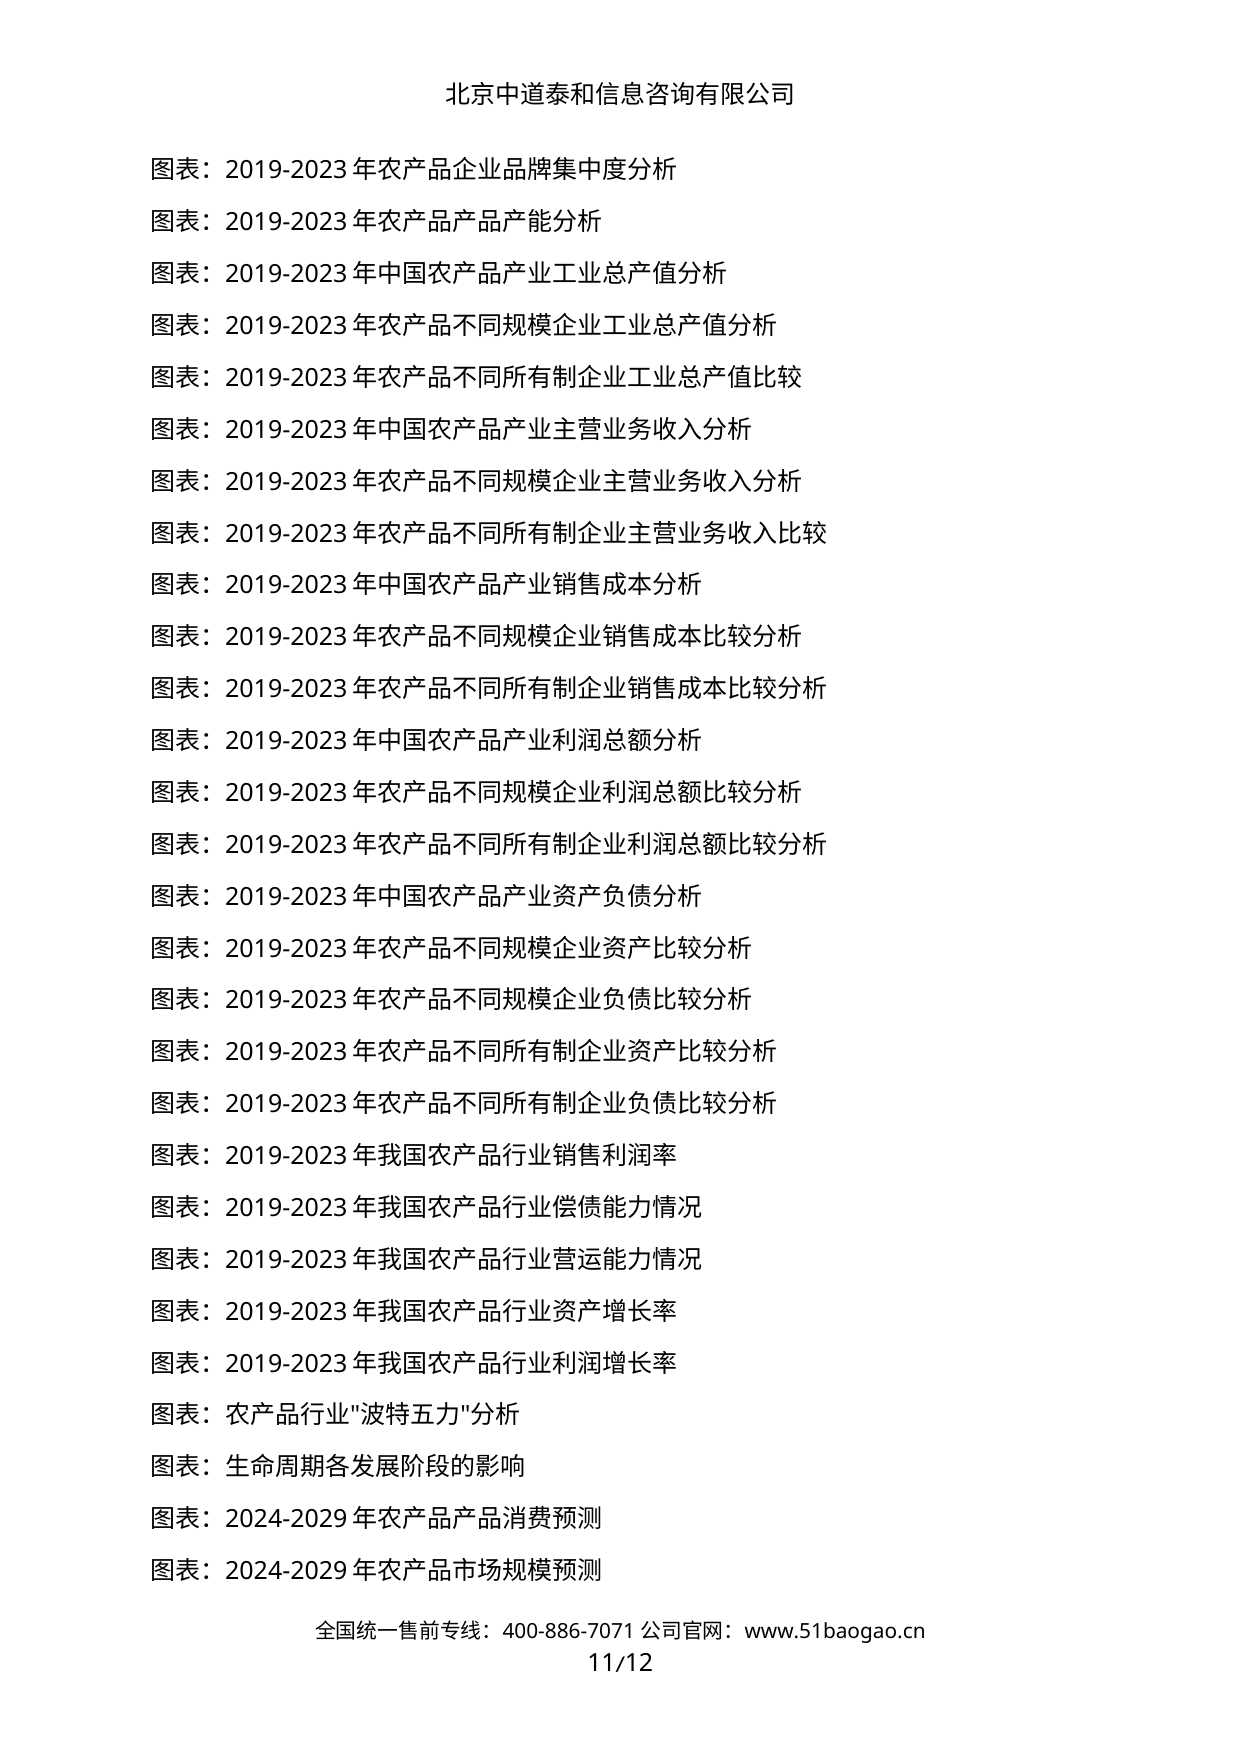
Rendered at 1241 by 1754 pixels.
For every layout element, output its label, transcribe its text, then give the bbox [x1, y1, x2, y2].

text 图表：2019-2023年农产品不同所有制企业资产比较分析 [150, 1032, 1090, 1068]
text 图表：2019-2023年我国农产品行业偿债能力情况 [150, 1187, 1090, 1224]
text 图表：2019-2023年中国农产品产业主营业务收入分析 [150, 409, 1090, 446]
text 图表：2019-2023年中国农产品产业销售成本分析 [150, 565, 1090, 601]
text 图表：2024-2029年农产品市场规模预测 [150, 1551, 1090, 1587]
text 图表：2019-2023年农产品企业品牌集中度分析 [150, 150, 1090, 186]
text 图表：2019-2023年农产品不同规模企业销售成本比较分析 [150, 617, 1090, 653]
text 图表：2019-2023年我国农产品行业资产增长率 [150, 1291, 1090, 1327]
text 图表：2019-2023年农产品不同所有制企业工业总产值比较 [150, 357, 1090, 394]
text 图表：2019-2023年农产品不同所有制企业主营业务收入比较 [150, 513, 1090, 549]
text 图表：2019-2023年农产品不同规模企业负债比较分析 [150, 980, 1090, 1016]
text 图表：2019-2023年农产品不同规模企业资产比较分析 [150, 928, 1090, 964]
text 图表：2019-2023年农产品不同所有制企业利润总额比较分析 [150, 824, 1090, 861]
text 图表：2019-2023年我国农产品行业营运能力情况 [150, 1239, 1090, 1276]
text 图表：2019-2023年农产品不同规模企业工业总产值分析 [150, 306, 1090, 342]
text 图表：2019-2023年我国农产品行业销售利润率 [150, 1136, 1090, 1172]
text 图表：2019-2023年农产品产品产能分析 [150, 202, 1090, 238]
text 图表：2019-2023年中国农产品产业资产负债分析 [150, 876, 1090, 912]
text 图表：2024-2029年农产品产品消费预测 [150, 1499, 1090, 1535]
text 图表：2019-2023年农产品不同所有制企业销售成本比较分析 [150, 669, 1090, 705]
text 图表：农产品行业"波特五力"分析 [150, 1395, 1090, 1431]
text 图表：2019-2023年中国农产品产业利润总额分析 [150, 721, 1090, 757]
text 图表：2019-2023年农产品不同规模企业主营业务收入分析 [150, 461, 1090, 497]
text 图表：2019-2023年我国农产品行业利润增长率 [150, 1343, 1090, 1379]
text 图表：2019-2023年中国农产品产业工业总产值分析 [150, 254, 1090, 290]
text 图表：2019-2023年农产品不同规模企业利润总额比较分析 [150, 772, 1090, 809]
text 图表：2019-2023年农产品不同所有制企业负债比较分析 [150, 1084, 1090, 1120]
text 图表：生命周期各发展阶段的影响 [150, 1447, 1090, 1483]
